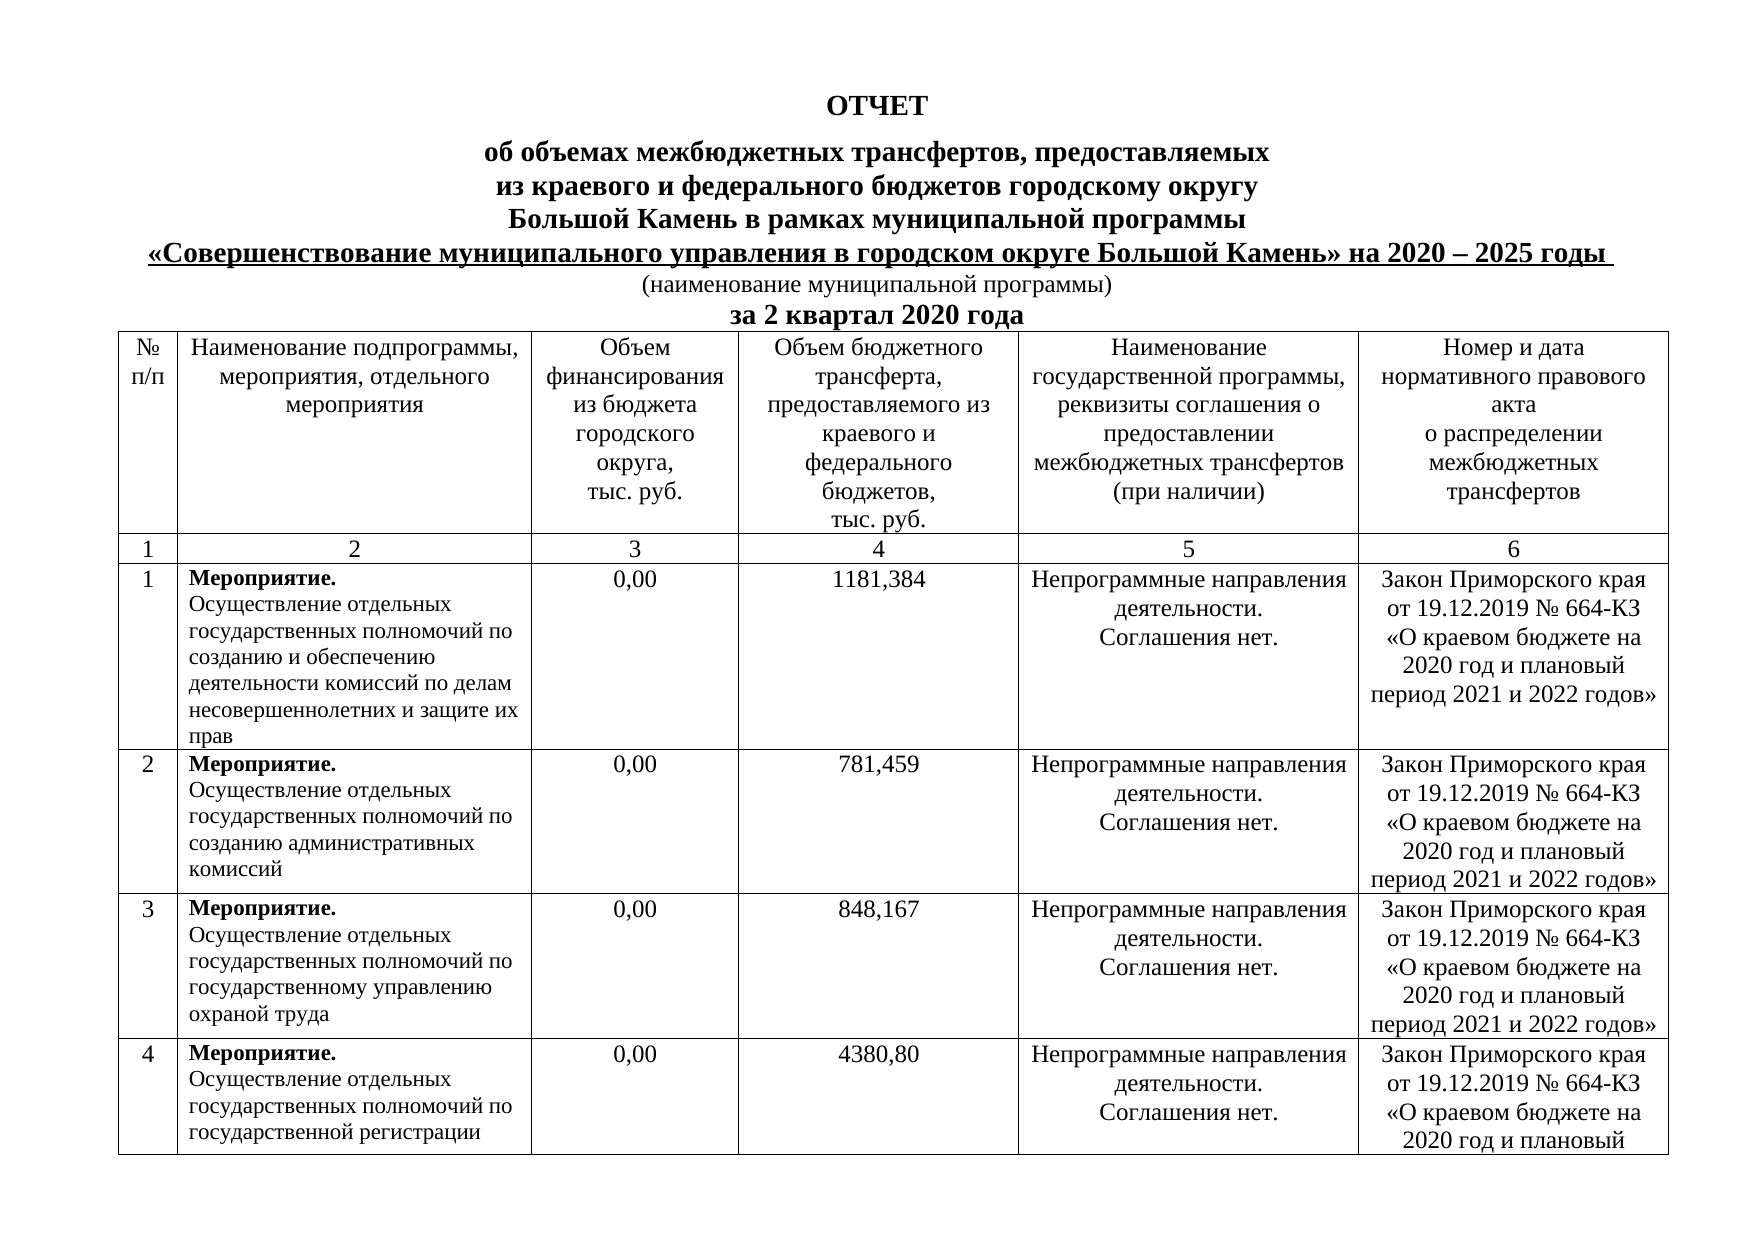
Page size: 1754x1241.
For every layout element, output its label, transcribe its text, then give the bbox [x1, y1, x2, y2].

text ОТЧЕТ [118, 88, 1636, 122]
table_cell 2 [119, 750, 177, 893]
table_cell 4 [119, 1039, 177, 1154]
text (наименование муниципальной программы) [118, 269, 1636, 297]
table_cell 5 [1019, 534, 1358, 563]
table_cell 2 [178, 534, 531, 563]
table_cell Закон Приморского края от 19.12.2019 № 664-КЗ «О краевом бюджете на 2020 год и плановый период 2021 и 2022 годов» [1359, 750, 1668, 893]
table_header Наименование подпрограммы, мероприятия, отдельного мероприятия [178, 332, 531, 533]
table_cell Мероприятие. Осуществление отдельных государственных полномочий по созданию административных комиссий [178, 750, 531, 893]
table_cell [178, 1039, 531, 1154]
table_header Наименование государственной программы, реквизиты соглашения о предоставлении межбюджетных трансфертов (при наличии) [1019, 332, 1358, 533]
table_cell Непрограммные направления деятельности. Соглашения нет. [1019, 750, 1358, 893]
table_cell Мероприятие. Осуществление отдельных государственных полномочий по созданию и обеспечению деятельности комиссий по делам несовершеннолетних и защите их прав [178, 564, 531, 748]
table_cell Мероприятие. Осуществление отдельных государственных полномочий по государственному управлению охраной труда [178, 894, 531, 1038]
text за 2 квартал 2020 года [118, 297, 1636, 331]
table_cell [1019, 1039, 1358, 1154]
table_cell Закон Приморского края от 19.12.2019 № 664-КЗ «О краевом бюджете на 2020 год и плановый период 2021 и 2022 годов» [1359, 564, 1668, 748]
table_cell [1359, 1039, 1668, 1154]
table_cell 6 [1359, 534, 1668, 563]
table_header № п/п [119, 332, 177, 533]
table_cell 4 [739, 534, 1018, 563]
table_cell 0,00 [532, 1039, 738, 1154]
table_cell 1 [119, 534, 177, 563]
table_cell 0,00 [532, 564, 738, 748]
table_header Объем финансирования из бюджета городского округа, тыс. руб. [532, 332, 738, 533]
table_cell 848,167 [739, 894, 1018, 1038]
table_cell Непрограммные направления деятельности. Соглашения нет. [1019, 564, 1358, 748]
table_cell 781,459 [739, 750, 1018, 893]
table_cell Непрограммные направления деятельности. Соглашения нет. [1019, 894, 1358, 1038]
table_header Объем бюджетного трансферта, предоставляемого из краевого и федерального бюджетов, тыс. руб. [739, 332, 1018, 533]
table_cell Закон Приморского края от 19.12.2019 № 664-КЗ «О краевом бюджете на 2020 год и плановый период 2021 и 2022 годов» [1359, 894, 1668, 1038]
text «Совершенствование муниципального управления в городском округе Большой Камень» на 2020 – 2025 годы [118, 235, 1636, 269]
table_cell 1 [119, 564, 177, 748]
table_cell 3 [119, 894, 177, 1038]
table_cell 4380,80 [739, 1039, 1018, 1154]
table_cell 3 [532, 534, 738, 563]
text из краевого и федерального бюджетов городскому округу [118, 168, 1636, 202]
text об объемах межбюджетных трансфертов, предоставляемых [118, 134, 1636, 168]
table_header Номер и дата нормативного правового акта о распределении межбюджетных трансфертов [1359, 332, 1668, 533]
text Большой Камень в рамках муниципальной программы [118, 202, 1636, 235]
table_cell 0,00 [532, 894, 738, 1038]
table_cell 0,00 [532, 750, 738, 893]
table_cell 1181,384 [739, 564, 1018, 748]
